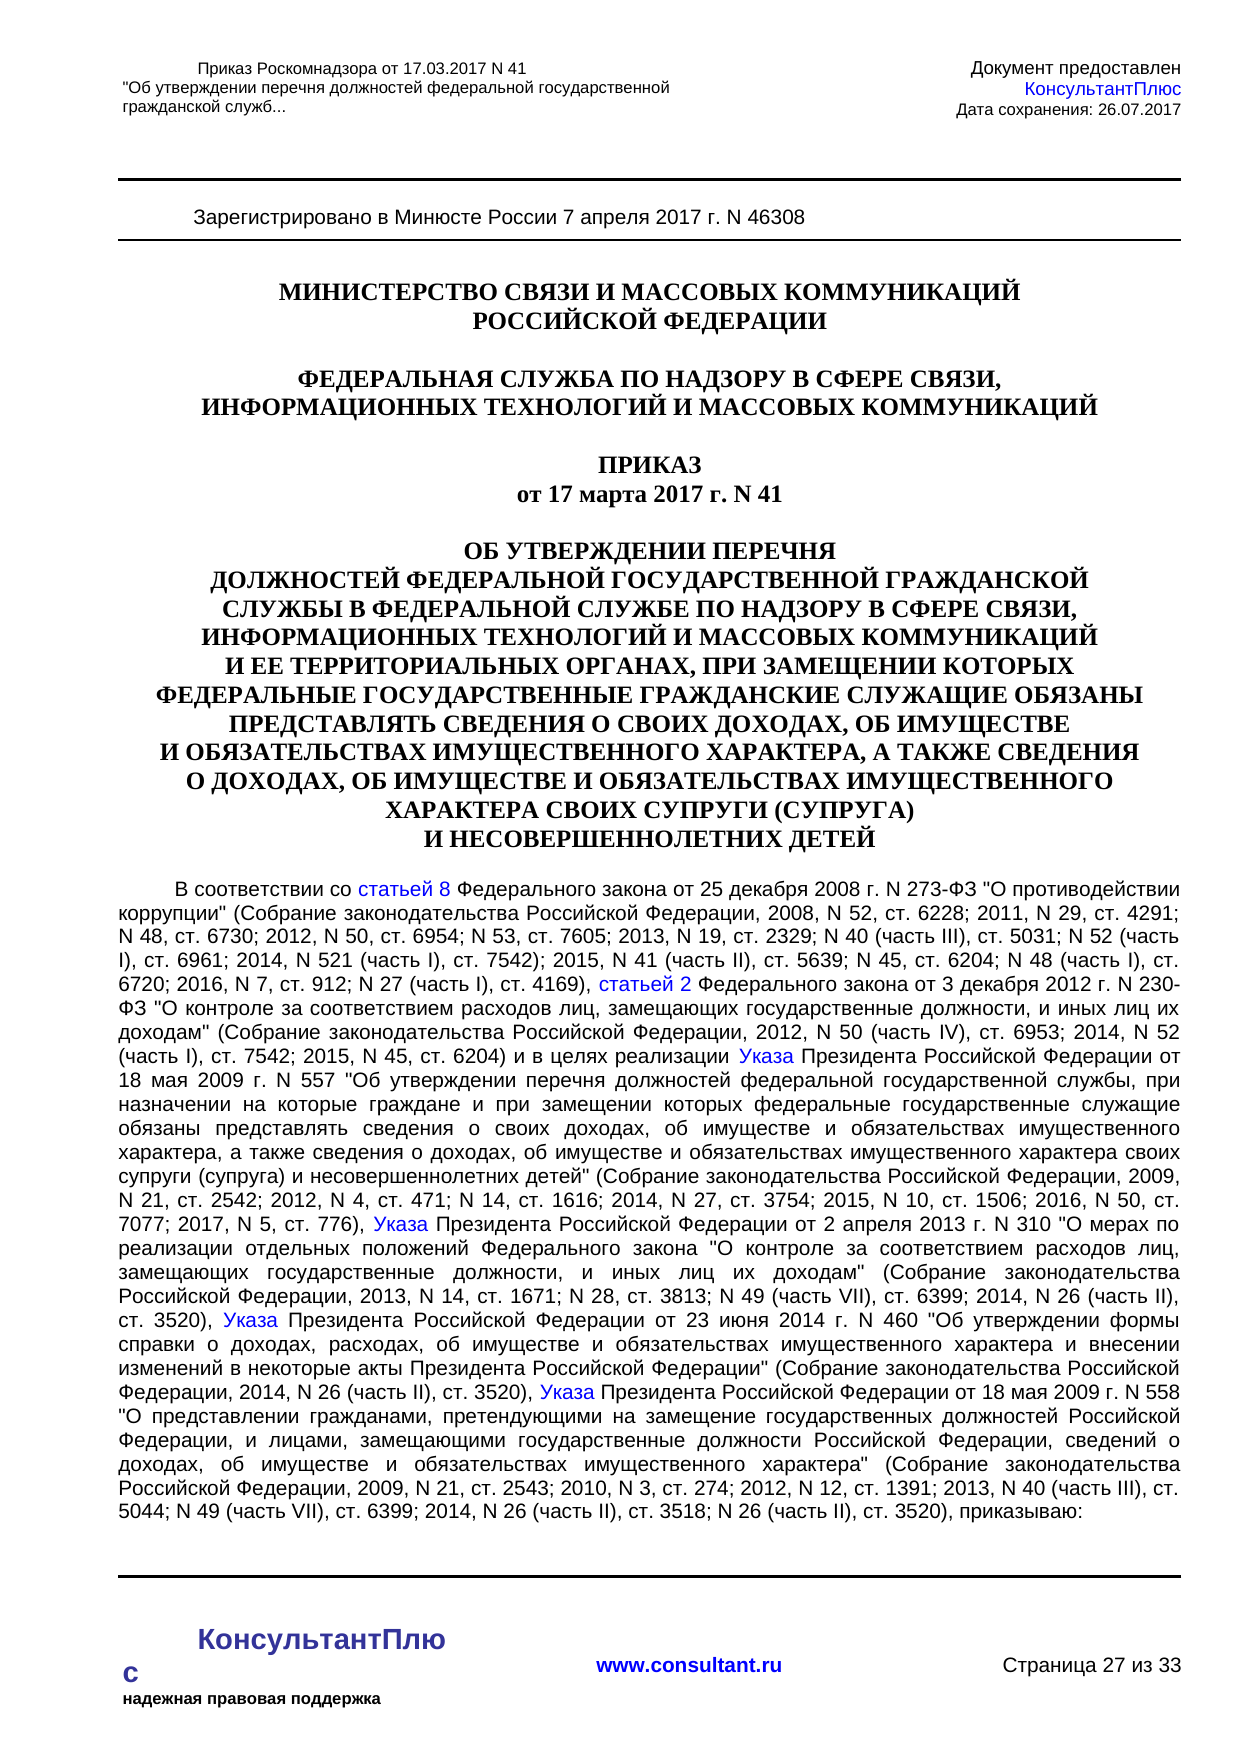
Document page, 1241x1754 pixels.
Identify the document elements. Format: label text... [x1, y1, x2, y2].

title РОССИЙСКОЙ ФЕДЕРАЦИИ [118, 306, 1181, 335]
title ФЕДЕРАЛЬНЫЕ ГОСУДАРСТВЕННЫЕ ГРАЖДАНСКИЕ СЛУЖАЩИЕ ОБЯЗАНЫ [118, 680, 1181, 709]
title СЛУЖБЫ В ФЕДЕРАЛЬНОЙ СЛУЖБЕ ПО НАДЗОРУ В СФЕРЕ СВЯЗИ, [118, 594, 1181, 622]
text Зарегистрировано в Минюсте России 7 апреля 2017 г. N 46308 [118, 205, 1181, 229]
title ДОЛЖНОСТЕЙ ФЕДЕРАЛЬНОЙ ГОСУДАРСТВЕННОЙ ГРАЖДАНСКОЙ [118, 565, 1181, 594]
title от 17 марта 2017 г. N 41 [118, 479, 1181, 507]
title ИНФОРМАЦИОННЫХ ТЕХНОЛОГИЙ И МАССОВЫХ КОММУНИКАЦИЙ [118, 622, 1181, 651]
title И ОБЯЗАТЕЛЬСТВАХ ИМУЩЕСТВЕННОГО ХАРАКТЕРА, А ТАКЖЕ СВЕДЕНИЯ [118, 737, 1181, 766]
title ХАРАКТЕРА СВОИХ СУПРУГИ (СУПРУГА) [118, 795, 1181, 824]
title ИНФОРМАЦИОННЫХ ТЕХНОЛОГИЙ И МАССОВЫХ КОММУНИКАЦИЙ [118, 392, 1181, 421]
title И ЕЕ ТЕРРИТОРИАЛЬНЫХ ОРГАНАХ, ПРИ ЗАМЕЩЕНИИ КОТОРЫХ [118, 651, 1181, 680]
title ФЕДЕРАЛЬНАЯ СЛУЖБА ПО НАДЗОРУ В СФЕРЕ СВЯЗИ, [118, 364, 1181, 392]
title ПРИКАЗ [118, 450, 1181, 479]
title ПРЕДСТАВЛЯТЬ СВЕДЕНИЯ О СВОИХ ДОХОДАХ, ОБ ИМУЩЕСТВЕ [118, 709, 1181, 737]
title МИНИСТЕРСТВО СВЯЗИ И МАССОВЫХ КОММУНИКАЦИЙ [118, 277, 1181, 306]
title О ДОХОДАХ, ОБ ИМУЩЕСТВЕ И ОБЯЗАТЕЛЬСТВАХ ИМУЩЕСТВЕННОГО [118, 766, 1181, 795]
title И НЕСОВЕРШЕННОЛЕТНИХ ДЕТЕЙ [118, 824, 1181, 852]
title ОБ УТВЕРЖДЕНИИ ПЕРЕЧНЯ [118, 536, 1181, 565]
text В соответствии со статьей 8 Федерального закона от 25 декабря 2008 г. N 273-ФЗ "О противодействии коррупции" (Собрание законодательства Российской Федерации, 2008, N 52, ст. 6228; 2011, N 29, ст. 4291; N 48, ст. 6730; 2012, N 50, ст. 6954; N 53, ст. 7605; 2013, N 19, ст. 2329; N 40 (часть III), ст. 5031; N 52 (часть I), ст. 6961; 2014, N 521 (часть I), ст. 7542); 2015, N 41 (часть II), ст. 5639; N 45, ст. 6204; N 48 (часть I), ст. 6720; 2016, N 7, ст. 912; N 27 (часть I), ст. 4169), статьей 2 Федерального закона от 3 декабря 2012 г. N 230-ФЗ "О контроле за соответствием расходов лиц, замещающих государственные должности, и иных лиц их доходам" (Собрание законодательства Российской Федерации, 2012, N 50 (часть IV), ст. 6953; 2014, N 52 (часть I), ст. 7542; 2015, N 45, ст. 6204) и в целях реализации Указа Президента Российской Федерации от 18 мая 2009 г. N 557 "Об утверждении перечня должностей федеральной государственной службы, при назначении на которые граждане и при замещении которых федеральные государственные служащие обязаны представлять сведения о своих доходах, об имуществе и обязательствах имущественного характера, а также сведения о доходах, об имуществе и обязательствах имущественного характера своих супруги (супруга) и несовершеннолетних детей" (Собрание законодательства Российской Федерации, 2009, N 21, ст. 2542; 2012, N 4, ст. 471; N 14, ст. 1616; 2014, N 27, ст. 3754; 2015, N 10, ст. 1506; 2016, N 50, ст. 7077; 2017, N 5, ст. 776), Указа Президента Российской Федерации от 2 апреля 2013 г. N 310 "О мерах по реализации отдельных положений Федерального закона "О контроле за соответствием расходов лиц, замещающих государственные должности, и иных лиц их доходам" (Собрание законодательства Российской Федерации, 2013, N 14, ст. 1671; N 28, ст. 3813; N 49 (часть VII), ст. 6399; 2014, N 26 (часть II), ст. 3520), Указа Президента Российской Федерации от 23 июня 2014 г. N 460 "Об утверждении формы справки о доходах, расходах, об имуществе и обязательствах имущественного характера и внесении изменений в некоторые акты Президента Российской Федерации" (Собрание законодательства Российской Федерации, 2014, N 26 (часть II), ст. 3520), Указа Президента Российской Федерации от 18 мая 2009 г. N 558 "О представлении гражданами, претендующими на замещение государственных должностей Российской Федерации, и лицами, замещающими государственные должности Российской Федерации, сведений о доходах, об имуществе и обязательствах имущественного характера" (Собрание законодательства Российской Федерации, 2009, N 21, ст. 2543; 2010, N 3, ст. 274; 2012, N 12, ст. 1391; 2013, N 40 (часть III), ст. 5044; N 49 (часть VII), ст. 6399; 2014, N 26 (часть II), ст. 3518; N 26 (часть II), ст. 3520), приказываю: [118, 876, 1181, 1523]
